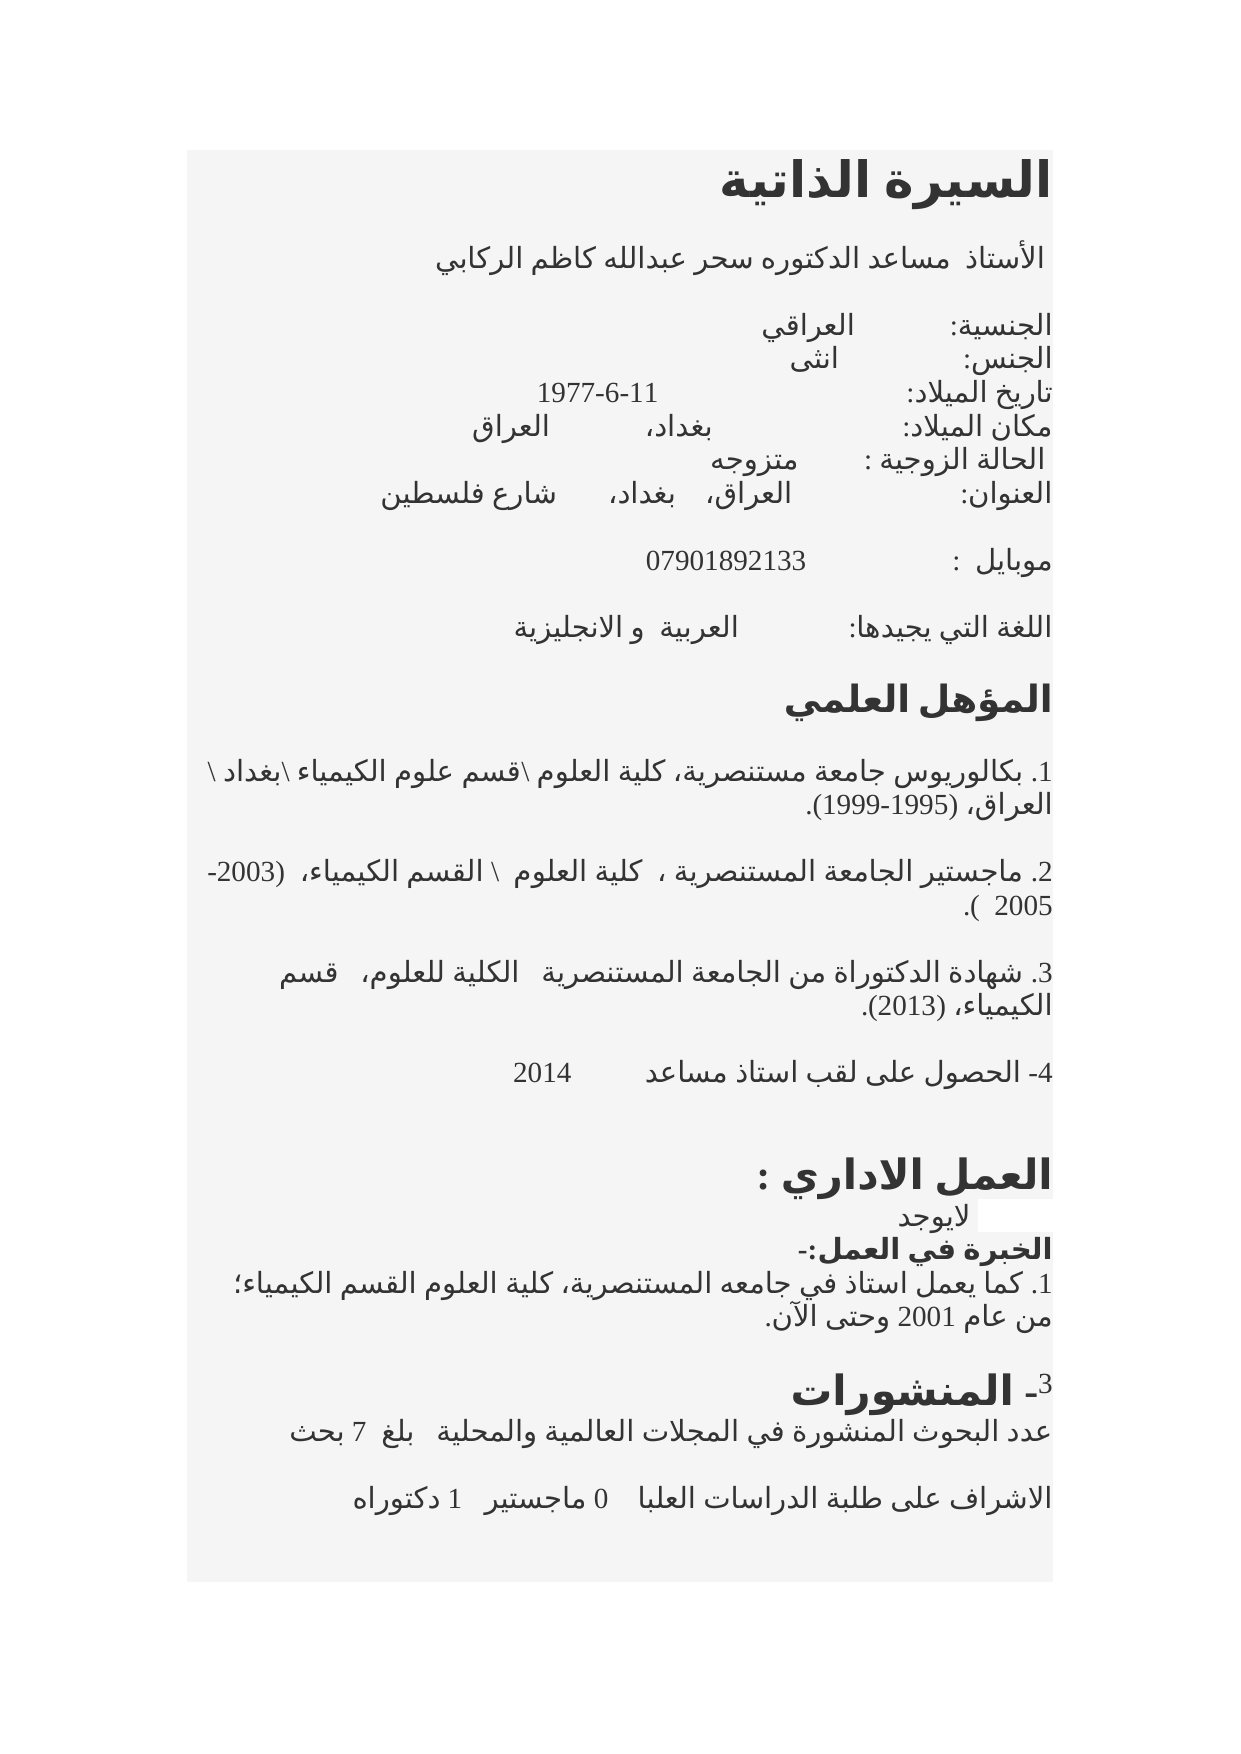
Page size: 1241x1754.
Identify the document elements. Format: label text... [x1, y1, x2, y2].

text العمل الاداري : [187, 1151, 1053, 1199]
text الاشراف على طلبة الدراسات العلبا 0 ماجستير 1 دكتوراه [187, 1481, 1053, 1515]
text عدد البحوث المنشورة في المجلات العالمية والمحلية بلغ 7 بحث [187, 1414, 1053, 1448]
text 3. شهادة الدكتوراة من الجامعة المستنصرية الكلية للعلوم، قسم الكيمياء، (2013). [187, 921, 1053, 1022]
text 4- الحصول على لقب استاذ مساعد 2014 [187, 1022, 1053, 1089]
text 3- المنشورات [187, 1366, 1053, 1414]
text 2. ماجستير الجامعة المستنصرية ، كلية العلوم \ القسم الكيمياء، (2003-2005 ). [187, 821, 1053, 921]
list لايوجد [187, 1199, 978, 1232]
text اللغة التي يجيدها: العربية و الانجليزية المؤهل العلمي 1. بكالوريوس جامعة مستنصرية، كلية العلوم \قسم علوم الكيمياء \بغداد \العراق، (1995-1999). [187, 576, 1053, 821]
text 1. كما يعمل استاذ في جامعه المستنصرية، كلية العلوم القسم الكيمياء؛ من عام 2001 وحتى الآن. [187, 1266, 1053, 1333]
text الخبرة في العمل:- [187, 1232, 1053, 1266]
text السيرة الذاتية الأستاذ مساعد الدكتوره سحر عبدالله كاظم الركابي الجنسية: العراقي الجنس: انثى تاريخ الميلاد: 11-6-1977 مكان الميلاد: بغداد، العراق الحالة الزوجية : متزوجه العنوان: العراق، بغداد، شارع فلسطين [187, 150, 1053, 509]
text موبايل : 07901892133 [187, 543, 1053, 576]
